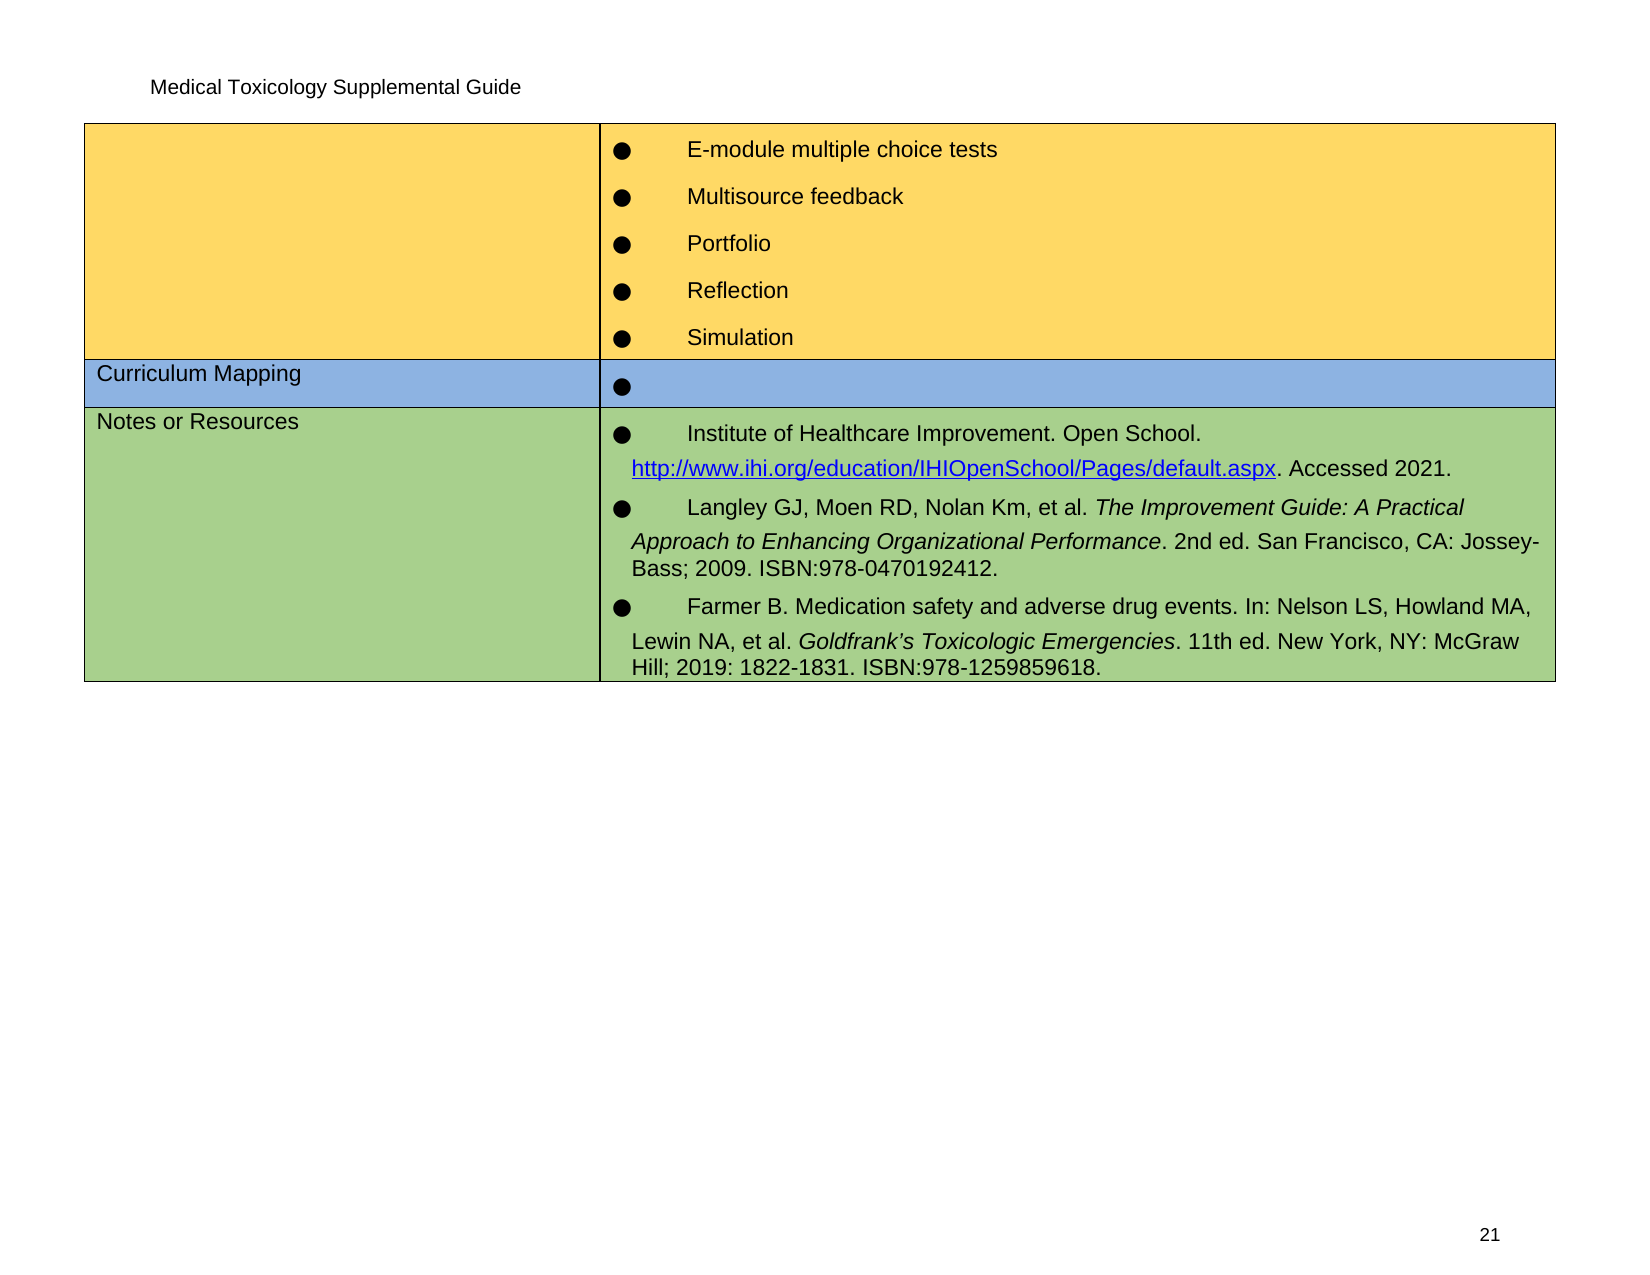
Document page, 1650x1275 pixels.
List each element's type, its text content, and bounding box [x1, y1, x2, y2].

table_cell Curriculum Mapping [85, 360, 599, 407]
table_cell Institute of Healthcare Improvement. Open School. http://www.ihi.org/education/IHIOpenSchool/Pages/default.aspx. Accessed 2021. Langley GJ, Moen RD, Nolan Km, et al. The Improvement Guide: A Practical Approach to Enhancing Organizational Performance. 2nd ed. San Francisco, CA: Jossey-Bass; 2009. ISBN:978-0470192412. Farmer B. Medication safety and adverse drug events. In: Nelson LS, Howland MA, Lewin NA, et al. Goldfrank’s Toxicologic Emergencies. 11th ed. New York, NY: McGraw Hill; 2019: 1822-1831. ISBN:978-1259859618. [601, 408, 1555, 681]
table_cell [601, 360, 1555, 407]
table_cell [85, 124, 599, 359]
table_cell Notes or Resources [85, 408, 599, 681]
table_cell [601, 124, 1555, 359]
